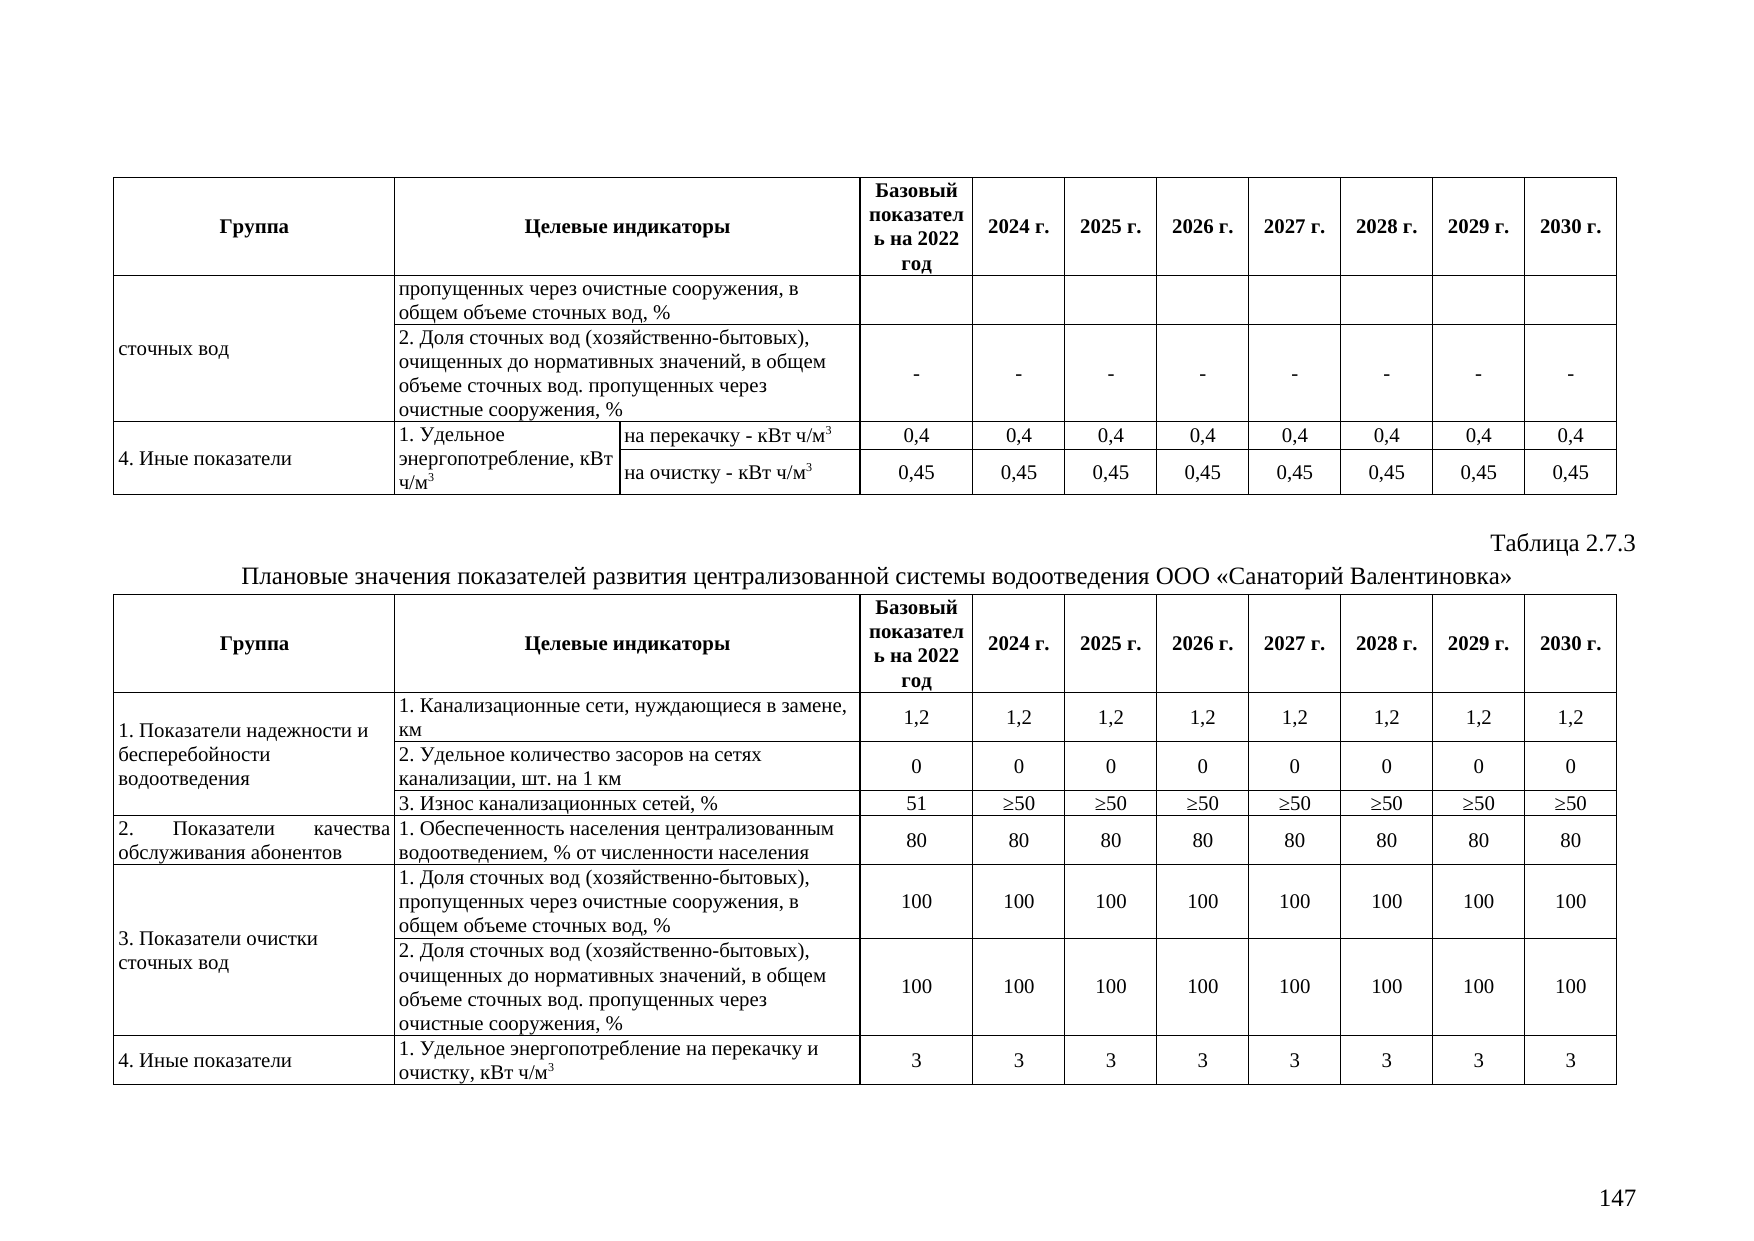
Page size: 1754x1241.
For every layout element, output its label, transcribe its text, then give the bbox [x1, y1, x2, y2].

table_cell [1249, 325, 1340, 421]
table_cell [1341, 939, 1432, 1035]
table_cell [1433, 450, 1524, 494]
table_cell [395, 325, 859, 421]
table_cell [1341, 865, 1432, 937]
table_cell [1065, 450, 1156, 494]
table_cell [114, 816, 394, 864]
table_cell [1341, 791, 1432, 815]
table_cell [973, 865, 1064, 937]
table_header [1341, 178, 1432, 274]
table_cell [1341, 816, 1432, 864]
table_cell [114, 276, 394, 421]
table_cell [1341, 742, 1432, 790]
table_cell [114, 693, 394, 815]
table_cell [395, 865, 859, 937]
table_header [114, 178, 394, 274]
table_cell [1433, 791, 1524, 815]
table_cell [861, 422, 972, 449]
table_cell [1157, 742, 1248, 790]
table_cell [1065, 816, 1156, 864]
text Плановые значения показателей развития централизованной системы водоотведения ООО «Санаторий Валентиновка» [118, 561, 1636, 590]
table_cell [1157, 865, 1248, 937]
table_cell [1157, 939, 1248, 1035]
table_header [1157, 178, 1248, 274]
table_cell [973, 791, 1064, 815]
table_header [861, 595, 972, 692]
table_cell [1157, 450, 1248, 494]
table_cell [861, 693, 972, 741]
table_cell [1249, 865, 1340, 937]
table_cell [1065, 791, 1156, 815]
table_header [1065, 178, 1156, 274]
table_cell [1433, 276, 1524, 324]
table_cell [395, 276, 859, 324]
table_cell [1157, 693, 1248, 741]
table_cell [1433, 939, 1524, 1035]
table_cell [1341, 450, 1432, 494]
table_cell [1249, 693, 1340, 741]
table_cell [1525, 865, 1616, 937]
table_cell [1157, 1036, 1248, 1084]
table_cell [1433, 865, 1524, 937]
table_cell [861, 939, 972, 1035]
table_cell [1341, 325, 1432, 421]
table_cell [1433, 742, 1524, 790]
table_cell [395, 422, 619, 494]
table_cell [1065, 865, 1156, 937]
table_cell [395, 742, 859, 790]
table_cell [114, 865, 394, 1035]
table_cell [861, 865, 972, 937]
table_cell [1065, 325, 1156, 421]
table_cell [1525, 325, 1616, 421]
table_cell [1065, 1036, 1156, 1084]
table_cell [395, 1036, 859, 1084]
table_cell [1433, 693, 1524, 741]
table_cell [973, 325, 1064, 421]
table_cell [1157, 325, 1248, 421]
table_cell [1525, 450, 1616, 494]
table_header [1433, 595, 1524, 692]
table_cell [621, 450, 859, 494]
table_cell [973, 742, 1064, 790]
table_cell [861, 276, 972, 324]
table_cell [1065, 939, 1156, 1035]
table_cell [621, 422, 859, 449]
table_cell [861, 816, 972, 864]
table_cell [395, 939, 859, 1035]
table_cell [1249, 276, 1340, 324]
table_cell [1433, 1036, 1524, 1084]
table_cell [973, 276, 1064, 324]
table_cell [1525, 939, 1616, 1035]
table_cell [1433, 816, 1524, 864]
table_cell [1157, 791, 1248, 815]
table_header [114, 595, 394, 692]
text Таблица 2.7.3 [118, 528, 1636, 557]
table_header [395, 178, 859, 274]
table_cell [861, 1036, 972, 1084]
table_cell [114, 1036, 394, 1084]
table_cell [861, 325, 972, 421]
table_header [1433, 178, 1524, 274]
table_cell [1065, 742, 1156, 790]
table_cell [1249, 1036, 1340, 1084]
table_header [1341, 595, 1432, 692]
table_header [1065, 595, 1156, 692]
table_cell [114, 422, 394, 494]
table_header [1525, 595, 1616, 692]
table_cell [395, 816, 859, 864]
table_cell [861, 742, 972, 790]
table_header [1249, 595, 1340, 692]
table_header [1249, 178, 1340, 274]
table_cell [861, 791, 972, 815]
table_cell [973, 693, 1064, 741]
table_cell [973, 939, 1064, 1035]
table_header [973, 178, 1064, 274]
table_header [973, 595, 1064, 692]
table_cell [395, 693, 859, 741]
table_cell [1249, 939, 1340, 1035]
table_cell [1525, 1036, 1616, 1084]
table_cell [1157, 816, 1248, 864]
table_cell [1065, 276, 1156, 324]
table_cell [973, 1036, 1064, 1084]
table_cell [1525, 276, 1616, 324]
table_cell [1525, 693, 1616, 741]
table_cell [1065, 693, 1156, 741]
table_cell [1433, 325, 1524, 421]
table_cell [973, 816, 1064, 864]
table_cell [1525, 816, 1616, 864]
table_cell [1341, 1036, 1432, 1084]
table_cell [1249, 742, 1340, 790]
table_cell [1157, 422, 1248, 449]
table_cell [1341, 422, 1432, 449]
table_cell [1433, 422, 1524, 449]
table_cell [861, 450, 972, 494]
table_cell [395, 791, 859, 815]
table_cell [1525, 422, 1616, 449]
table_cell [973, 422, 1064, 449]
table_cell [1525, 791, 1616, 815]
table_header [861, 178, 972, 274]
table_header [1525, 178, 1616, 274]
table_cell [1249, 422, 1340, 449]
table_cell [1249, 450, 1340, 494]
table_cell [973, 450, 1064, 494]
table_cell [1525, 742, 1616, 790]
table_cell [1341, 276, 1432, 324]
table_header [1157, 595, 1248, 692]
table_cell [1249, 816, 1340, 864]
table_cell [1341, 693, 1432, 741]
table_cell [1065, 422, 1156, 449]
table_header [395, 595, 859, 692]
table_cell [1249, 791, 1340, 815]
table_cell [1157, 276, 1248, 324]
